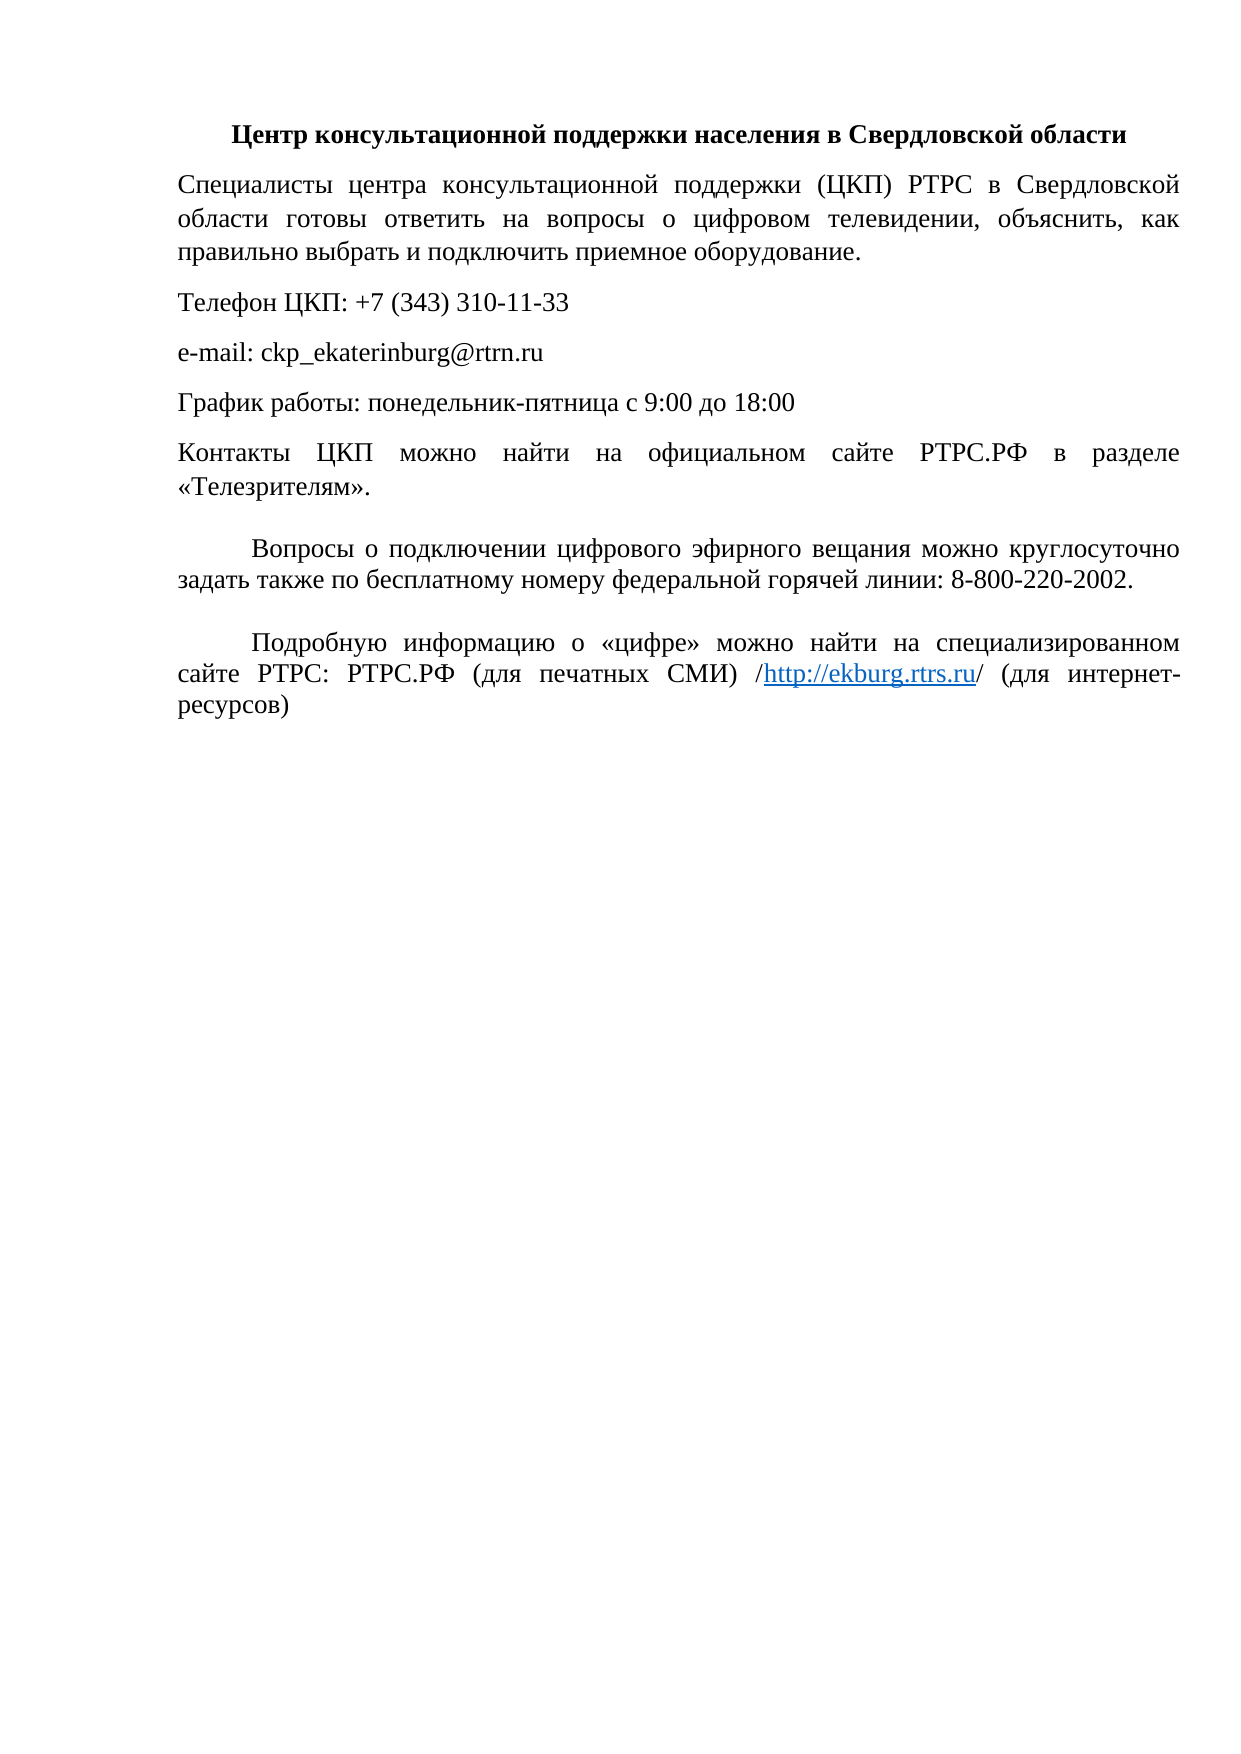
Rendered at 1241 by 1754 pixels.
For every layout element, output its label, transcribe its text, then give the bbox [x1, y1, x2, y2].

text Вопросы о подключении цифрового эфирного вещания можно круглосуточно задать также по бесплатному номеру федеральной горячей линии: 8-800-220-2002. [177, 532, 1181, 595]
text Центр консультационной поддержки населения в Свердловской области [177, 118, 1181, 149]
text Подробную информацию о «цифре» можно найти на специализированном сайте РТРС: РТРС.РФ (для печатных СМИ) /http://ekburg.rtrs.ru/ (для интернет-ресурсов) [177, 626, 1181, 719]
text е-mail: ckp_ekaterinburg@rtrn.ru [177, 336, 1181, 367]
text Телефон ЦКП: +7 (343) 310-11-33 [177, 286, 1181, 317]
text График работы: понедельник-пятница с 9:00 до 18:00 [177, 386, 1181, 417]
text Контакты ЦКП можно найти на официальном сайте РТРС.РФ в разделе «Телезрителям». [177, 436, 1181, 501]
text Специалисты центра консультационной поддержки (ЦКП) РТРС в Свердловской области готовы ответить на вопросы о цифровом телевидении, объяснить, как правильно выбрать и подключить приемное оборудование. [177, 168, 1181, 267]
